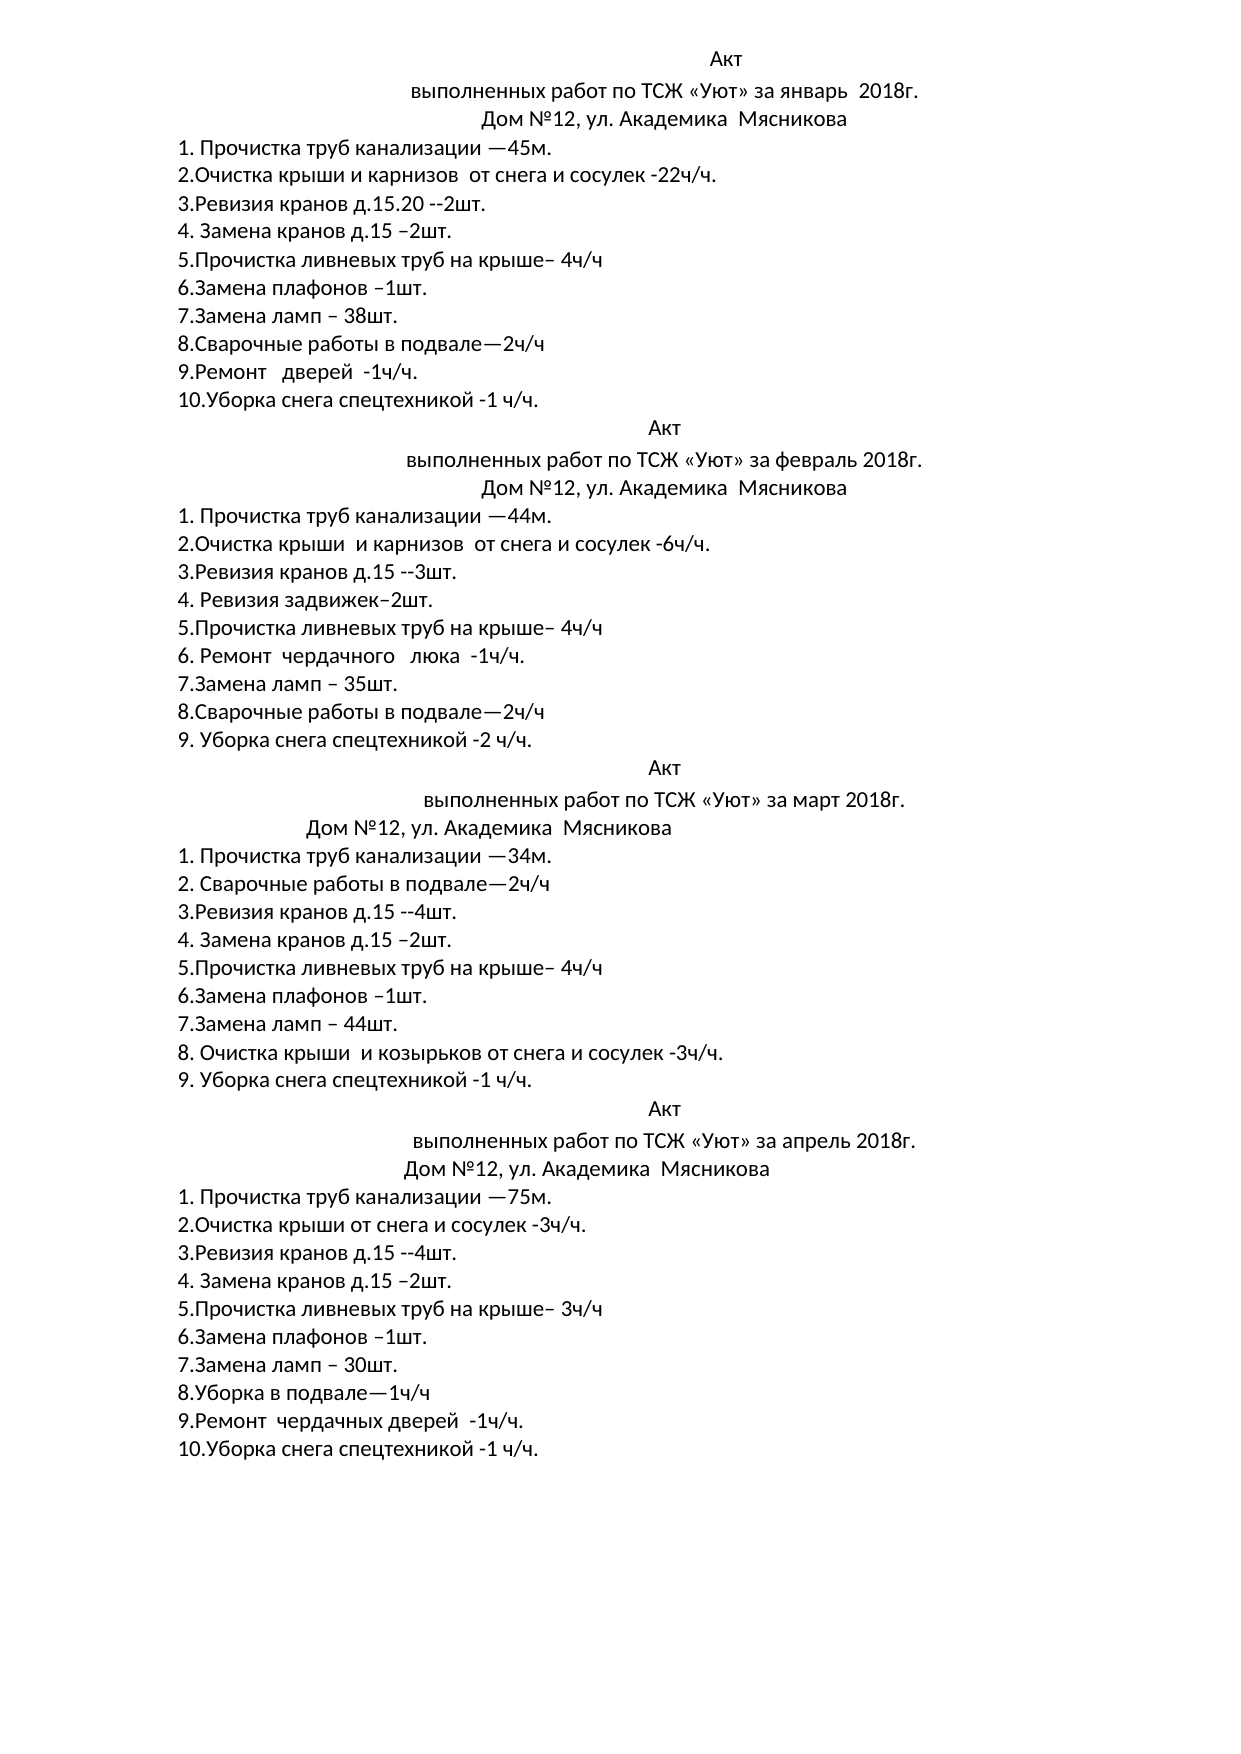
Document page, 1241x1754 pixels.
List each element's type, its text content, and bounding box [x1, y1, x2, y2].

text 1. Прочистка труб канализации —75м. [177, 1182, 1152, 1210]
text 7.Замена ламп – 35шт. [177, 669, 1152, 697]
text 5.Прочистка ливневых труб на крыше– 4ч/ч [177, 953, 1152, 982]
text выполненных работ по ТСЖ «Уют» за январь 2018г. [177, 77, 1152, 104]
text 7.Замена ламп – 30шт. [177, 1350, 1152, 1378]
text 8. Очистка крыши и козырьков от снега и сосулек -3ч/ч. [177, 1038, 1152, 1066]
text 3.Ревизия кранов д.15 --4шт. [177, 1238, 1152, 1266]
text 6.Замена плафонов –1шт. [177, 982, 1152, 1009]
text 8.Сварочные работы в подвале—2ч/ч [177, 329, 1152, 357]
text Дом №12, ул. Академика Мясникова [177, 104, 1152, 133]
text 9.Ремонт чердачных дверей -1ч/ч. [177, 1406, 1152, 1434]
text 5.Прочистка ливневых труб на крыше– 4ч/ч [177, 613, 1152, 641]
text 10.Уборка снега спецтехникой -1 ч/ч. [177, 1434, 1152, 1462]
text 3.Ревизия кранов д.15.20 --2шт. [177, 189, 1152, 217]
text 9. Уборка снега спецтехникой -2 ч/ч. [177, 725, 1152, 753]
text Акт [177, 1094, 1152, 1122]
text 2.Очистка крыши и карнизов от снега и сосулек -6ч/ч. [177, 529, 1152, 557]
text 7.Замена ламп – 38шт. [177, 301, 1152, 329]
text 5.Прочистка ливневых труб на крыше– 4ч/ч [177, 245, 1152, 273]
text 3.Ревизия кранов д.15 --3шт. [177, 557, 1152, 585]
text 2. Сварочные работы в подвале—2ч/ч [177, 869, 1152, 897]
text 8.Уборка в подвале—1ч/ч [177, 1378, 1152, 1406]
text 5.Прочистка ливневых труб на крыше– 3ч/ч [177, 1294, 1152, 1322]
text Дом №12, ул. Академика Мясникова [177, 1154, 1152, 1182]
text 3.Ревизия кранов д.15 --4шт. [177, 897, 1152, 926]
text 8.Сварочные работы в подвале—2ч/ч [177, 697, 1152, 725]
text 4. Замена кранов д.15 –2шт. [177, 1266, 1152, 1294]
text 6. Ремонт чердачного люка -1ч/ч. [177, 641, 1152, 669]
text выполненных работ по ТСЖ «Уют» за март 2018г. [177, 785, 1152, 813]
text Дом №12, ул. Академика Мясникова [177, 473, 1152, 501]
text 9. Уборка снега спецтехникой -1 ч/ч. [177, 1066, 1152, 1094]
text 10.Уборка снега спецтехникой -1 ч/ч. [177, 385, 1152, 413]
text 4. Ревизия задвижек–2шт. [177, 585, 1152, 613]
text 4. Замена кранов д.15 –2шт. [177, 926, 1152, 953]
text 9.Ремонт дверей -1ч/ч. [177, 357, 1152, 385]
text 2.Очистка крыши и карнизов от снега и сосулек -22ч/ч. [177, 161, 1152, 189]
text выполненных работ по ТСЖ «Уют» за апрель 2018г. [177, 1126, 1152, 1154]
text 1. Прочистка труб канализации —44м. [177, 501, 1152, 529]
text 4. Замена кранов д.15 –2шт. [177, 217, 1152, 245]
text 1. Прочистка труб канализации —34м. [177, 841, 1152, 869]
text Акт [177, 413, 1152, 441]
text Дом №12, ул. Академика Мясникова [177, 813, 1152, 841]
text 1. Прочистка труб канализации —45м. [177, 133, 1152, 161]
text Акт [177, 753, 1152, 781]
text выполненных работ по ТСЖ «Уют» за февраль 2018г. [177, 445, 1152, 473]
text Акт [177, 44, 1152, 72]
text 6.Замена плафонов –1шт. [177, 273, 1152, 301]
text 7.Замена ламп – 44шт. [177, 1009, 1152, 1038]
text 2.Очистка крыши от снега и сосулек -3ч/ч. [177, 1210, 1152, 1238]
text 6.Замена плафонов –1шт. [177, 1322, 1152, 1350]
